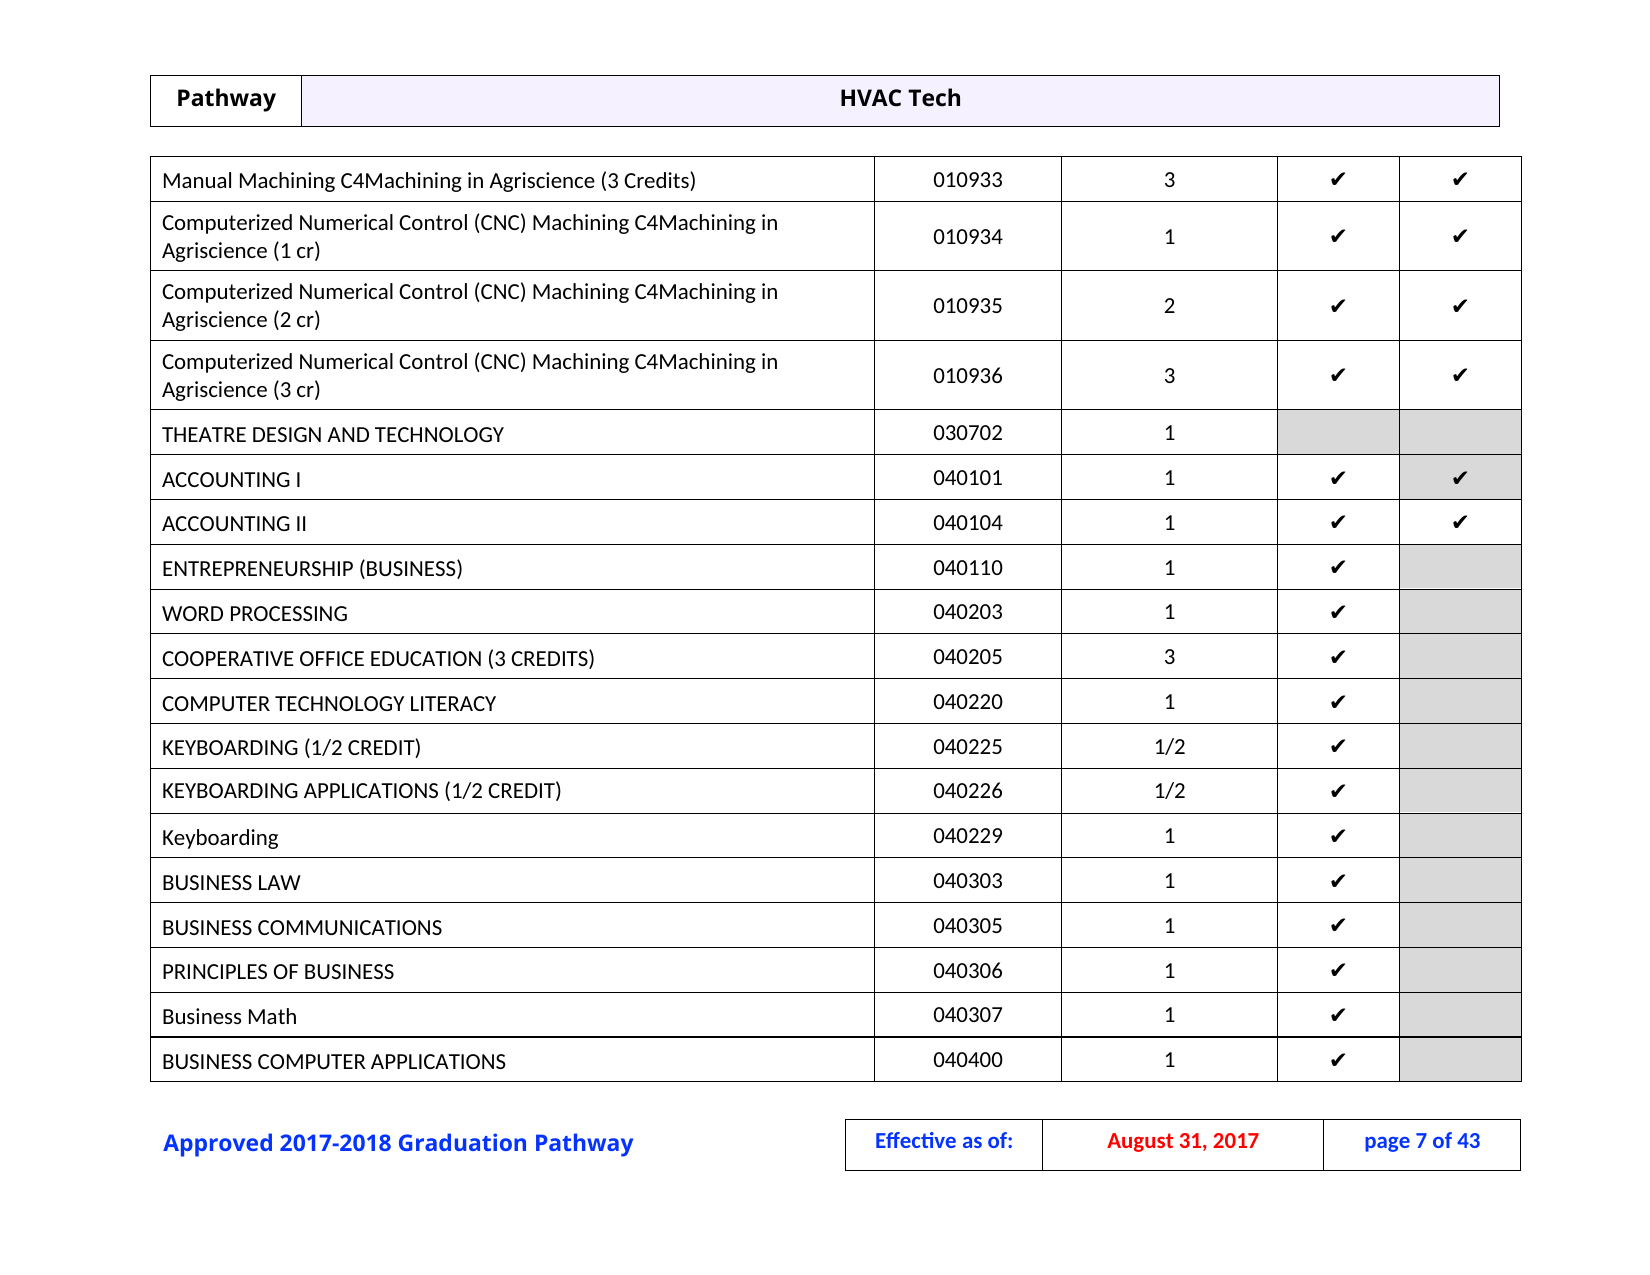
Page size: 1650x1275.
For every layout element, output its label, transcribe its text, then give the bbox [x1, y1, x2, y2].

table_cell Computerized Numerical Control (CNC) Machining C4Machining in Agriscience (1 cr) [151, 202, 874, 270]
table_cell 3 [1062, 341, 1277, 409]
table_cell ✔ [1278, 993, 1399, 1036]
table_cell 040225 [875, 724, 1061, 768]
table_cell [1400, 769, 1521, 812]
table_cell ENTREPRENEURSHIP (BUSINESS) [151, 545, 874, 588]
table_cell 040226 [875, 769, 1061, 812]
table_cell THEATRE DESIGN AND TECHNOLOGY [151, 410, 874, 454]
table_cell COOPERATIVE OFFICE EDUCATION (3 CREDITS) [151, 634, 874, 678]
table_cell ✔ [1278, 858, 1399, 902]
table_cell Computerized Numerical Control (CNC) Machining C4Machining in Agriscience (2 cr) [151, 271, 874, 340]
table_cell 040305 [875, 903, 1061, 947]
table_cell Manual Machining C4Machining in Agriscience (3 Credits) [151, 157, 874, 201]
table_cell ✔ [1400, 157, 1521, 201]
table_cell [1400, 724, 1521, 768]
table_cell [1400, 590, 1521, 633]
table_cell BUSINESS LAW [151, 858, 874, 902]
table_cell 2 [1062, 271, 1277, 340]
table_cell ✔ [1278, 590, 1399, 633]
table_cell 010936 [875, 341, 1061, 409]
table_cell [1400, 814, 1521, 857]
table_cell ✔ [1400, 455, 1521, 499]
table_cell WORD PROCESSING [151, 590, 874, 633]
table_cell 010934 [875, 202, 1061, 270]
table_cell ✔ [1278, 769, 1399, 812]
table_cell ✔ [1278, 948, 1399, 992]
table_cell 1/2 [1062, 769, 1277, 812]
table_cell KEYBOARDING (1/2 CREDIT) [151, 724, 874, 768]
table_cell [1400, 993, 1521, 1036]
table_cell ✔ [1278, 341, 1399, 409]
table_cell ✔ [1278, 634, 1399, 678]
table_cell 1 [1062, 1038, 1277, 1081]
table_cell 1 [1062, 590, 1277, 633]
table_cell Business Math [151, 993, 874, 1036]
table_cell 1 [1062, 545, 1277, 588]
table_cell 040307 [875, 993, 1061, 1036]
table_cell ACCOUNTING I [151, 455, 874, 499]
table_cell 010935 [875, 271, 1061, 340]
table_cell ✔ [1400, 202, 1521, 270]
table_cell [1400, 903, 1521, 947]
table_cell ACCOUNTING II [151, 500, 874, 544]
table_cell 040303 [875, 858, 1061, 902]
table_cell [1278, 410, 1399, 454]
table_cell [1400, 634, 1521, 678]
table_cell 1/2 [1062, 724, 1277, 768]
table_cell 1 [1062, 948, 1277, 992]
table_cell 1 [1062, 455, 1277, 499]
table_cell 3 [1062, 634, 1277, 678]
table_cell 030702 [875, 410, 1061, 454]
table_cell ✔ [1278, 814, 1399, 857]
table_cell [1400, 410, 1521, 454]
table_cell 1 [1062, 858, 1277, 902]
table_cell 040104 [875, 500, 1061, 544]
table_cell [1400, 948, 1521, 992]
table_cell Computerized Numerical Control (CNC) Machining C4Machining in Agriscience (3 cr) [151, 341, 874, 409]
table_cell ✔ [1278, 500, 1399, 544]
table_cell 1 [1062, 410, 1277, 454]
table_cell 3 [1062, 157, 1277, 201]
table_cell ✔ [1278, 903, 1399, 947]
table_cell 1 [1062, 903, 1277, 947]
table_cell 040229 [875, 814, 1061, 857]
table_cell 040306 [875, 948, 1061, 992]
table_cell 1 [1062, 993, 1277, 1036]
table_cell 040203 [875, 590, 1061, 633]
table_cell ✔ [1400, 271, 1521, 340]
table_cell 1 [1062, 500, 1277, 544]
table_cell ✔ [1400, 500, 1521, 544]
table_cell ✔ [1278, 271, 1399, 340]
table_cell [1400, 858, 1521, 902]
table_cell ✔ [1278, 679, 1399, 723]
table_cell 1 [1062, 202, 1277, 270]
table_cell [1400, 1038, 1521, 1081]
table_cell Keyboarding [151, 814, 874, 857]
table_cell ✔ [1400, 341, 1521, 409]
table_cell 1 [1062, 679, 1277, 723]
table_cell 040110 [875, 545, 1061, 588]
table_cell 1 [1062, 814, 1277, 857]
table_cell [1400, 545, 1521, 588]
table_cell 040220 [875, 679, 1061, 723]
table_cell ✔ [1278, 724, 1399, 768]
table_cell KEYBOARDING APPLICATIONS (1/2 CREDIT) [151, 769, 874, 812]
table_cell ✔ [1278, 1038, 1399, 1081]
table_cell BUSINESS COMMUNICATIONS [151, 903, 874, 947]
table_cell 040205 [875, 634, 1061, 678]
table_cell [1400, 679, 1521, 723]
table_cell ✔ [1278, 545, 1399, 588]
table_cell 040400 [875, 1038, 1061, 1081]
table_cell ✔ [1278, 202, 1399, 270]
table_cell ✔ [1278, 157, 1399, 201]
table_cell 040101 [875, 455, 1061, 499]
table_cell BUSINESS COMPUTER APPLICATIONS [151, 1038, 874, 1081]
table_cell PRINCIPLES OF BUSINESS [151, 948, 874, 992]
table_cell COMPUTER TECHNOLOGY LITERACY [151, 679, 874, 723]
table_cell ✔ [1278, 455, 1399, 499]
table_cell 010933 [875, 157, 1061, 201]
